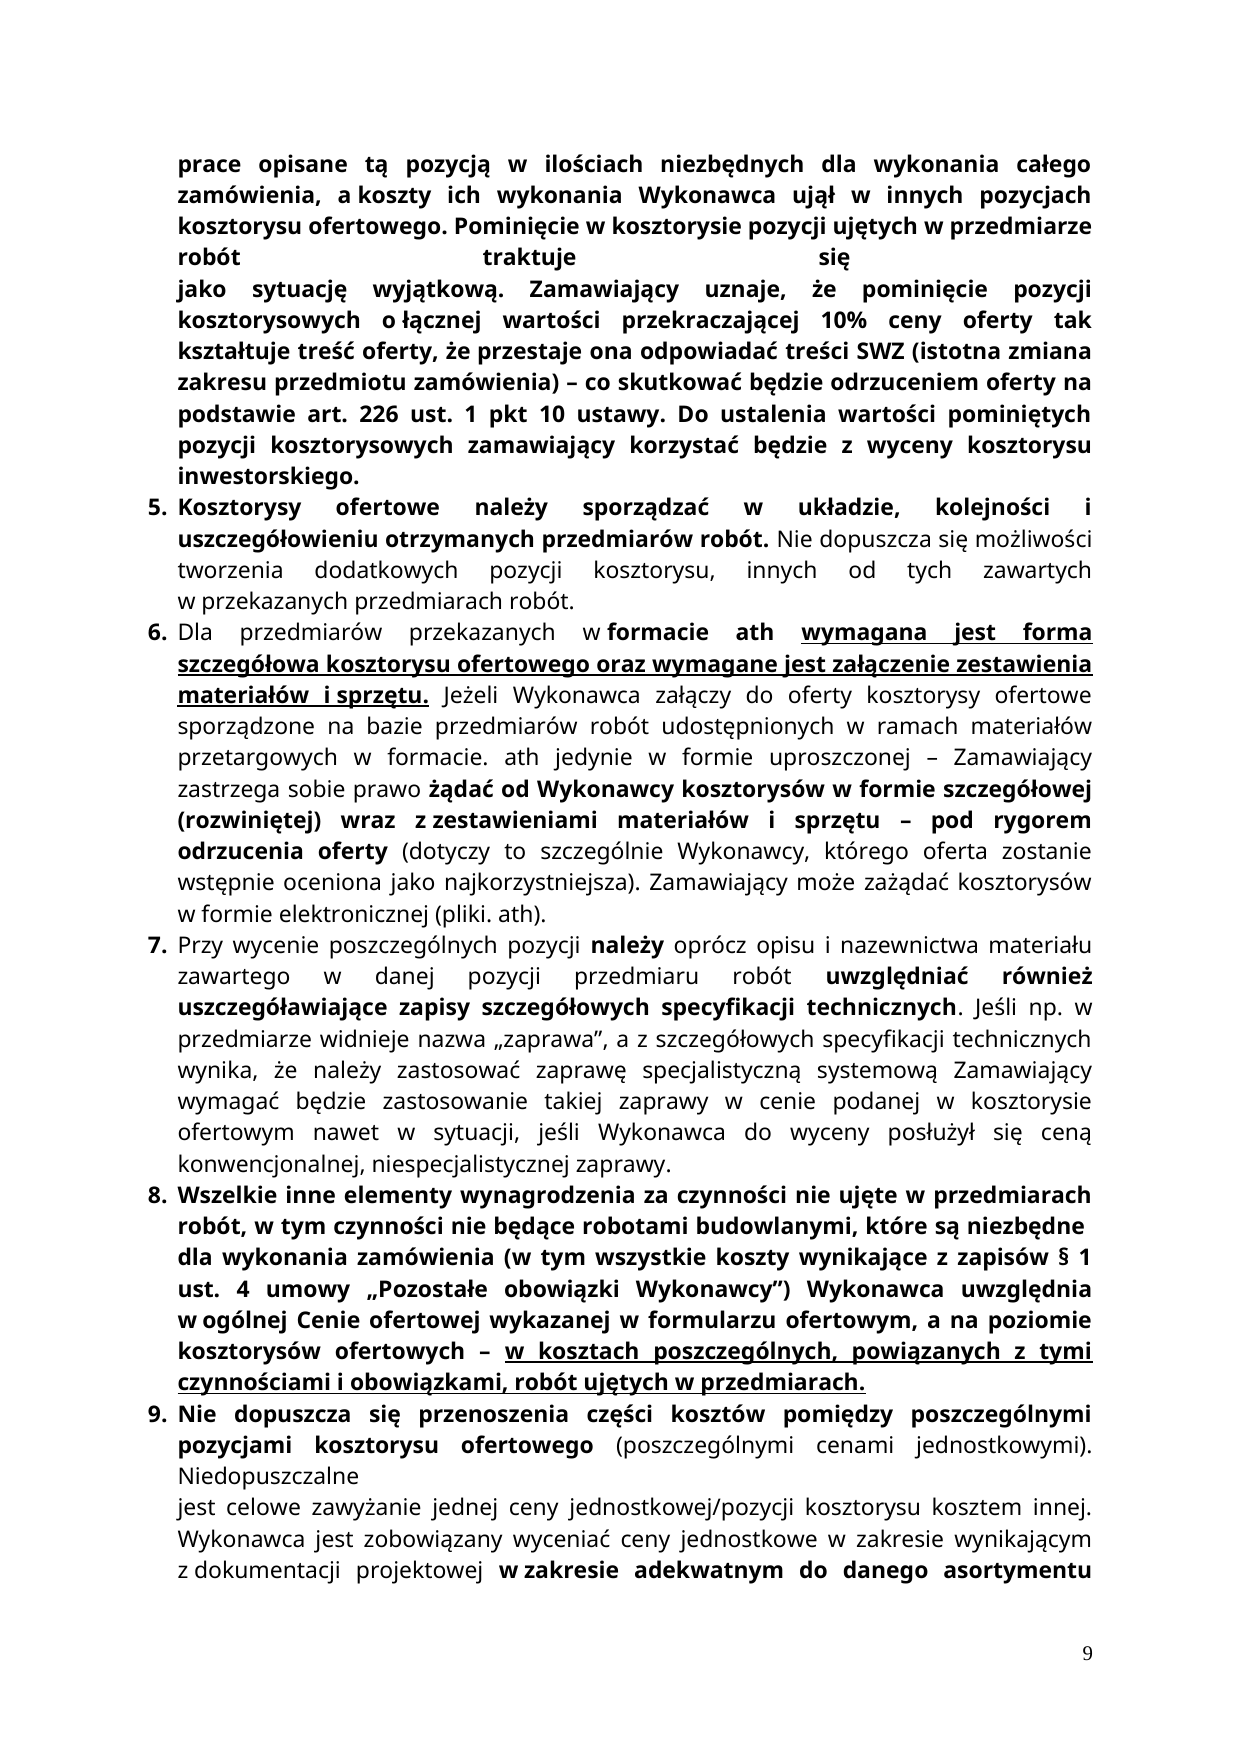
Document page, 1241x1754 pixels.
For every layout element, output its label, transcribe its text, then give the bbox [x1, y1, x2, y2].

list Dla przedmiarów przekazanych w formacie ath wymagana jest forma szczegółowa kosztorysu ofertowego oraz wymagane jest załączenie zestawienia materiałów i sprzętu. Jeżeli Wykonawca załączy do oferty kosztorysy ofertowe sporządzone na bazie przedmiarów robót udostępnionych w ramach materiałów przetargowych w formacie. ath jedynie w formie uproszczonej – Zamawiający zastrzega sobie prawo żądać od Wykonawcy kosztorysów w formie szczegółowej (rozwiniętej) wraz z zestawieniami materiałów i sprzętu – pod rygorem odrzucenia oferty (dotyczy to szczególnie Wykonawcy, którego oferta zostanie wstępnie oceniona jako najkorzystniejsza). Zamawiający może zażądać kosztorysów w formie elektronicznej (pliki. ath). [148, 616, 1093, 929]
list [148, 1398, 1093, 1585]
list Kosztorysy ofertowe należy sporządzać w układzie, kolejności i uszczegółowieniu otrzymanych przedmiarów robót. Nie dopuszcza się możliwości tworzenia dodatkowych pozycji kosztorysu, innych od tych zawartych w przekazanych przedmiarach robót. [148, 491, 1093, 616]
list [148, 148, 1093, 491]
list Wszelkie inne elementy wynagrodzenia za czynności nie ujęte w przedmiarach robót, w tym czynności nie będące robotami budowlanymi, które są niezbędne dla wykonania zamówienia (w tym wszystkie koszty wynikające z zapisów § 1 ust. 4 umowy „Pozostałe obowiązki Wykonawcy”) Wykonawca uwzględnia w ogólnej Cenie ofertowej wykazanej w formularzu ofertowym, a na poziomie kosztorysów ofertowych – w kosztach poszczególnych, powiązanych z tymi czynnościami i obowiązkami, robót ujętych w przedmiarach. [148, 1179, 1093, 1398]
list Przy wycenie poszczególnych pozycji należy oprócz opisu i nazewnictwa materiału zawartego w danej pozycji przedmiaru robót uwzględniać również uszczegóławiające zapisy szczegółowych specyfikacji technicznych. Jeśli np. w przedmiarze widnieje nazwa „zaprawa”, a z szczegółowych specyfikacji technicznych wynika, że należy zastosować zaprawę specjalistyczną systemową Zamawiający wymagać będzie zastosowanie takiej zaprawy w cenie podanej w kosztorysie ofertowym nawet w sytuacji, jeśli Wykonawca do wyceny posłużył się ceną konwencjonalnej, niespecjalistycznej zaprawy. [148, 929, 1093, 1179]
